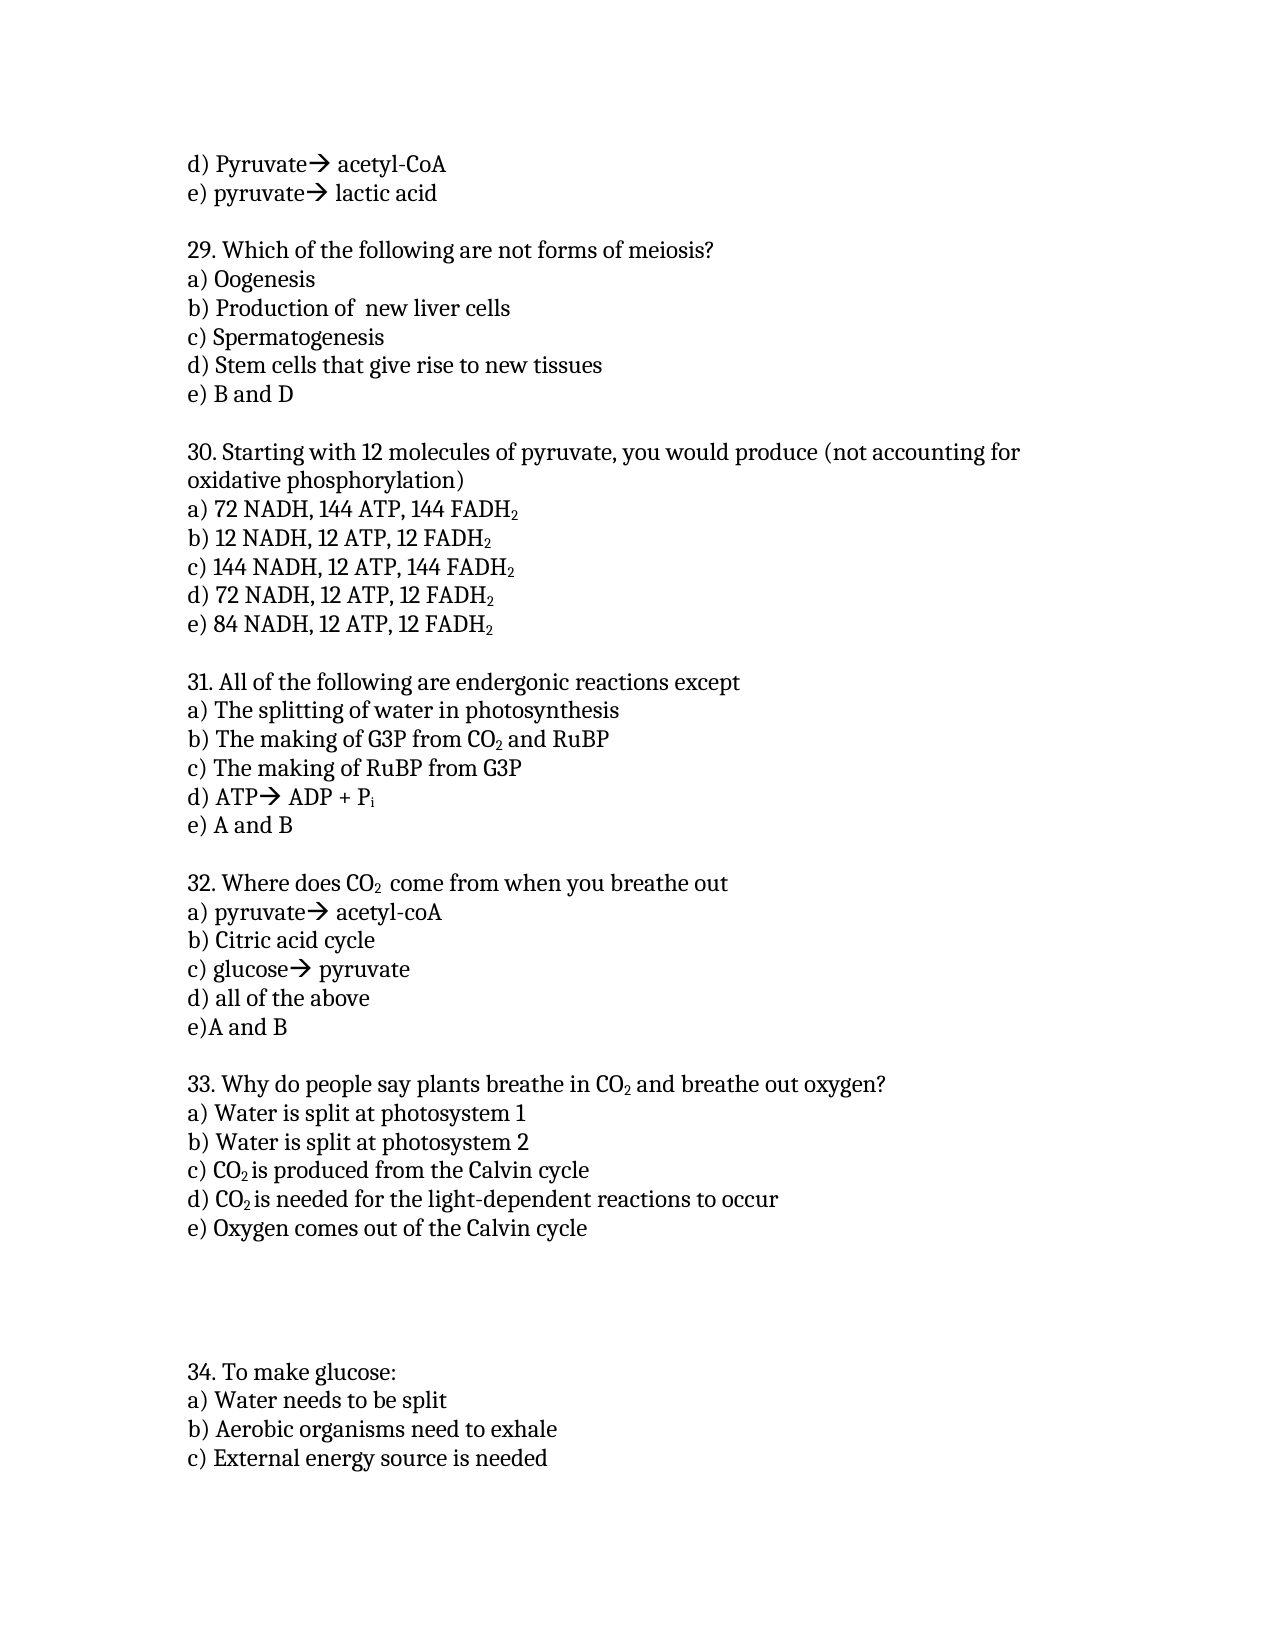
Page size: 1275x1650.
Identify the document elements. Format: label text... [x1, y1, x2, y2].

text a) 72 NADH, 144 ATP, 144 FADH2 [187, 495, 1087, 524]
text 34. To make glucose: [187, 1357, 1087, 1386]
text d) all of the above [187, 984, 1087, 1012]
text c) External energy source is needed [187, 1444, 1087, 1472]
text b) Production of new liver cells [187, 294, 1087, 322]
text a) Water needs to be split [187, 1386, 1087, 1415]
text 31. All of the following are endergonic reactions except [187, 667, 1087, 696]
text b) Aerobic organisms need to exhale [187, 1415, 1087, 1444]
text e) pyruvate lactic acid [187, 179, 1087, 207]
text b) Citric acid cycle [187, 926, 1087, 955]
text e)A and B [187, 1012, 1087, 1041]
text d) ATP ADP + Pi [187, 782, 1087, 811]
text a) Oogenesis [187, 265, 1087, 294]
text a) Water is split at photosystem 1 [187, 1099, 1087, 1127]
text c) 144 NADH, 12 ATP, 144 FADH2 [187, 552, 1087, 581]
text c) The making of RuBP from G3P [187, 754, 1087, 782]
text b) Water is split at photosystem 2 [187, 1127, 1087, 1156]
text 33. Why do people say plants breathe in CO2 and breathe out oxygen? [187, 1070, 1087, 1099]
text 30. Starting with 12 molecules of pyruvate, you would produce (not accounting for oxidative phosphorylation) [187, 437, 1087, 495]
text b) The making of G3P from CO2 and RuBP [187, 725, 1087, 754]
text d) 72 NADH, 12 ATP, 12 FADH2 [187, 581, 1087, 610]
text a) The splitting of water in photosynthesis [187, 696, 1087, 725]
text 29. Which of the following are not forms of meiosis? [187, 236, 1087, 265]
text e) Oxygen comes out of the Calvin cycle [187, 1214, 1087, 1242]
text 32. Where does CO2 come from when you breathe out [187, 869, 1087, 897]
text e) B and D [187, 380, 1087, 409]
text b) 12 NADH, 12 ATP, 12 FADH2 [187, 524, 1087, 552]
text e) 84 NADH, 12 ATP, 12 FADH2 [187, 610, 1087, 639]
text d) CO2 is needed for the light-dependent reactions to occur [187, 1185, 1087, 1214]
text c) glucose pyruvate [187, 955, 1087, 984]
text c) CO2 is produced from the Calvin cycle [187, 1156, 1087, 1185]
text a) pyruvate acetyl-coA [187, 897, 1087, 926]
text d) Pyruvate acetyl-CoA [187, 150, 1087, 179]
text c) Spermatogenesis [187, 322, 1087, 351]
text e) A and B [187, 811, 1087, 840]
text d) Stem cells that give rise to new tissues [187, 351, 1087, 380]
